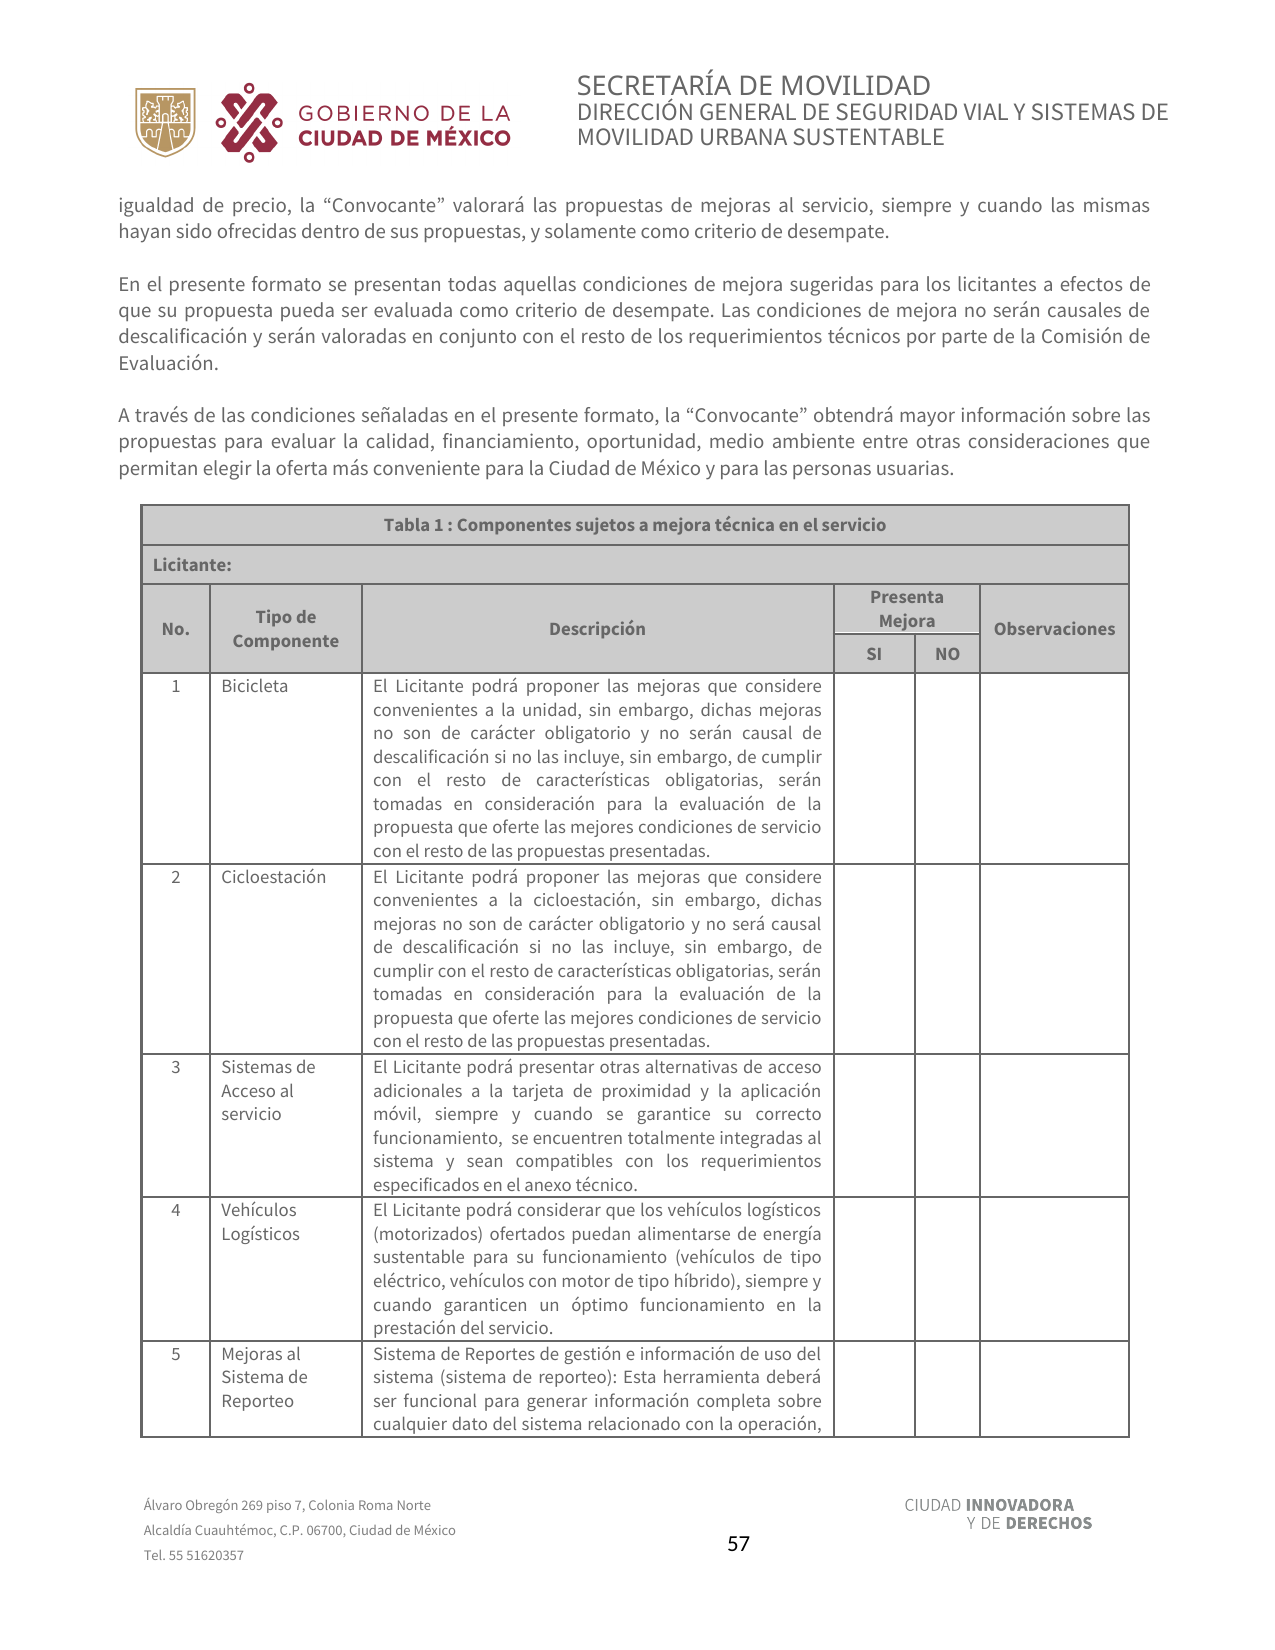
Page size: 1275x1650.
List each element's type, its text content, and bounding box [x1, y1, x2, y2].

table_cell [916, 865, 979, 1053]
text En el presente formato se presentan todas aquellas condiciones de mejora sugeridas para los licitantes a efectos de que su propuesta pueda ser evaluada como criterio de desempate. Las condiciones de mejora no serán causales de descalificación y serán valoradas en conjunto con el resto de los requerimientos técnicos por parte de la Comisión de Evaluación. [118, 271, 1152, 376]
table_cell [835, 1055, 914, 1196]
table_cell El Licitante podrá considerar que los vehículos logísticos (motorizados) ofertados puedan alimentarse de energía sustentable para su funcionamiento (vehículos de tipo eléctrico, vehículos con motor de tipo híbrido), siempre y cuando garanticen un óptimo funcionamiento en la prestación del servicio. [363, 1198, 833, 1339]
table_cell [981, 1055, 1128, 1196]
table_cell [916, 674, 979, 862]
table_cell Sistemas de Acceso al servicio [211, 1055, 361, 1196]
table_cell [981, 865, 1128, 1053]
table_cell Descripción [363, 585, 833, 672]
table_cell Presenta Mejora [835, 585, 979, 632]
table_cell Cicloestación [211, 865, 361, 1053]
table_cell Licitante: [143, 546, 1128, 583]
table_cell SI [835, 635, 914, 672]
table_cell Tipo de Componente [211, 585, 361, 672]
table_cell [981, 674, 1128, 862]
table_header Tabla 1 : Componentes sujetos a mejora técnica en el servicio [143, 506, 1128, 544]
table_cell [835, 1342, 914, 1436]
table_cell [916, 1055, 979, 1196]
table_cell [835, 674, 914, 862]
table_cell 3 [143, 1055, 209, 1196]
table_cell Mejoras al Sistema de Reporteo [211, 1342, 361, 1436]
table_cell No. [143, 585, 209, 672]
table_cell [981, 1198, 1128, 1339]
table_cell El Licitante podrá proponer las mejoras que considere convenientes a la unidad, sin embargo, dichas mejoras no son de carácter obligatorio y no serán causal de descalificación si no las incluye, sin embargo, de cumplir con el resto de características obligatorias, serán tomadas en consideración para la evaluación de la propuesta que oferte las mejores condiciones de servicio con el resto de las propuestas presentadas. [363, 674, 833, 862]
table_cell [835, 865, 914, 1053]
table_cell Bicicleta [211, 674, 361, 862]
table_cell [916, 1198, 979, 1339]
table_cell 1 [143, 674, 209, 862]
table_cell Vehículos Logísticos [211, 1198, 361, 1339]
table_cell [981, 1342, 1128, 1436]
table_cell El Licitante podrá proponer las mejoras que considere convenientes a la cicloestación, sin embargo, dichas mejoras no son de carácter obligatorio y no será causal de descalificación si no las incluye, sin embargo, de cumplir con el resto de características obligatorias, serán tomadas en consideración para la evaluación de la propuesta que oferte las mejores condiciones de servicio con el resto de las propuestas presentadas. [363, 865, 833, 1053]
table_cell El Licitante podrá presentar otras alternativas de acceso adicionales a la tarjeta de proximidad y la aplicación móvil, siempre y cuando se garantice su correcto funcionamiento, se encuentren totalmente integradas al sistema y sean compatibles con los requerimientos especificados en el anexo técnico. [363, 1055, 833, 1196]
table_cell [916, 1342, 979, 1436]
text A través de las condiciones señaladas en el presente formato, la “Convocante” obtendrá mayor información sobre las propuestas para evaluar la calidad, financiamiento, oportunidad, medio ambiente entre otras consideraciones que permitan elegir la oferta más conveniente para la Ciudad de México y para las personas usuarias. [118, 402, 1152, 481]
table_cell 5 [143, 1342, 209, 1436]
table_cell 2 [143, 865, 209, 1053]
picture [127, 82, 522, 166]
table_cell 4 [143, 1198, 209, 1339]
picture [899, 1483, 1095, 1548]
table_cell NO [916, 635, 979, 672]
table_cell [835, 1198, 914, 1339]
table_cell Observaciones [981, 585, 1128, 672]
